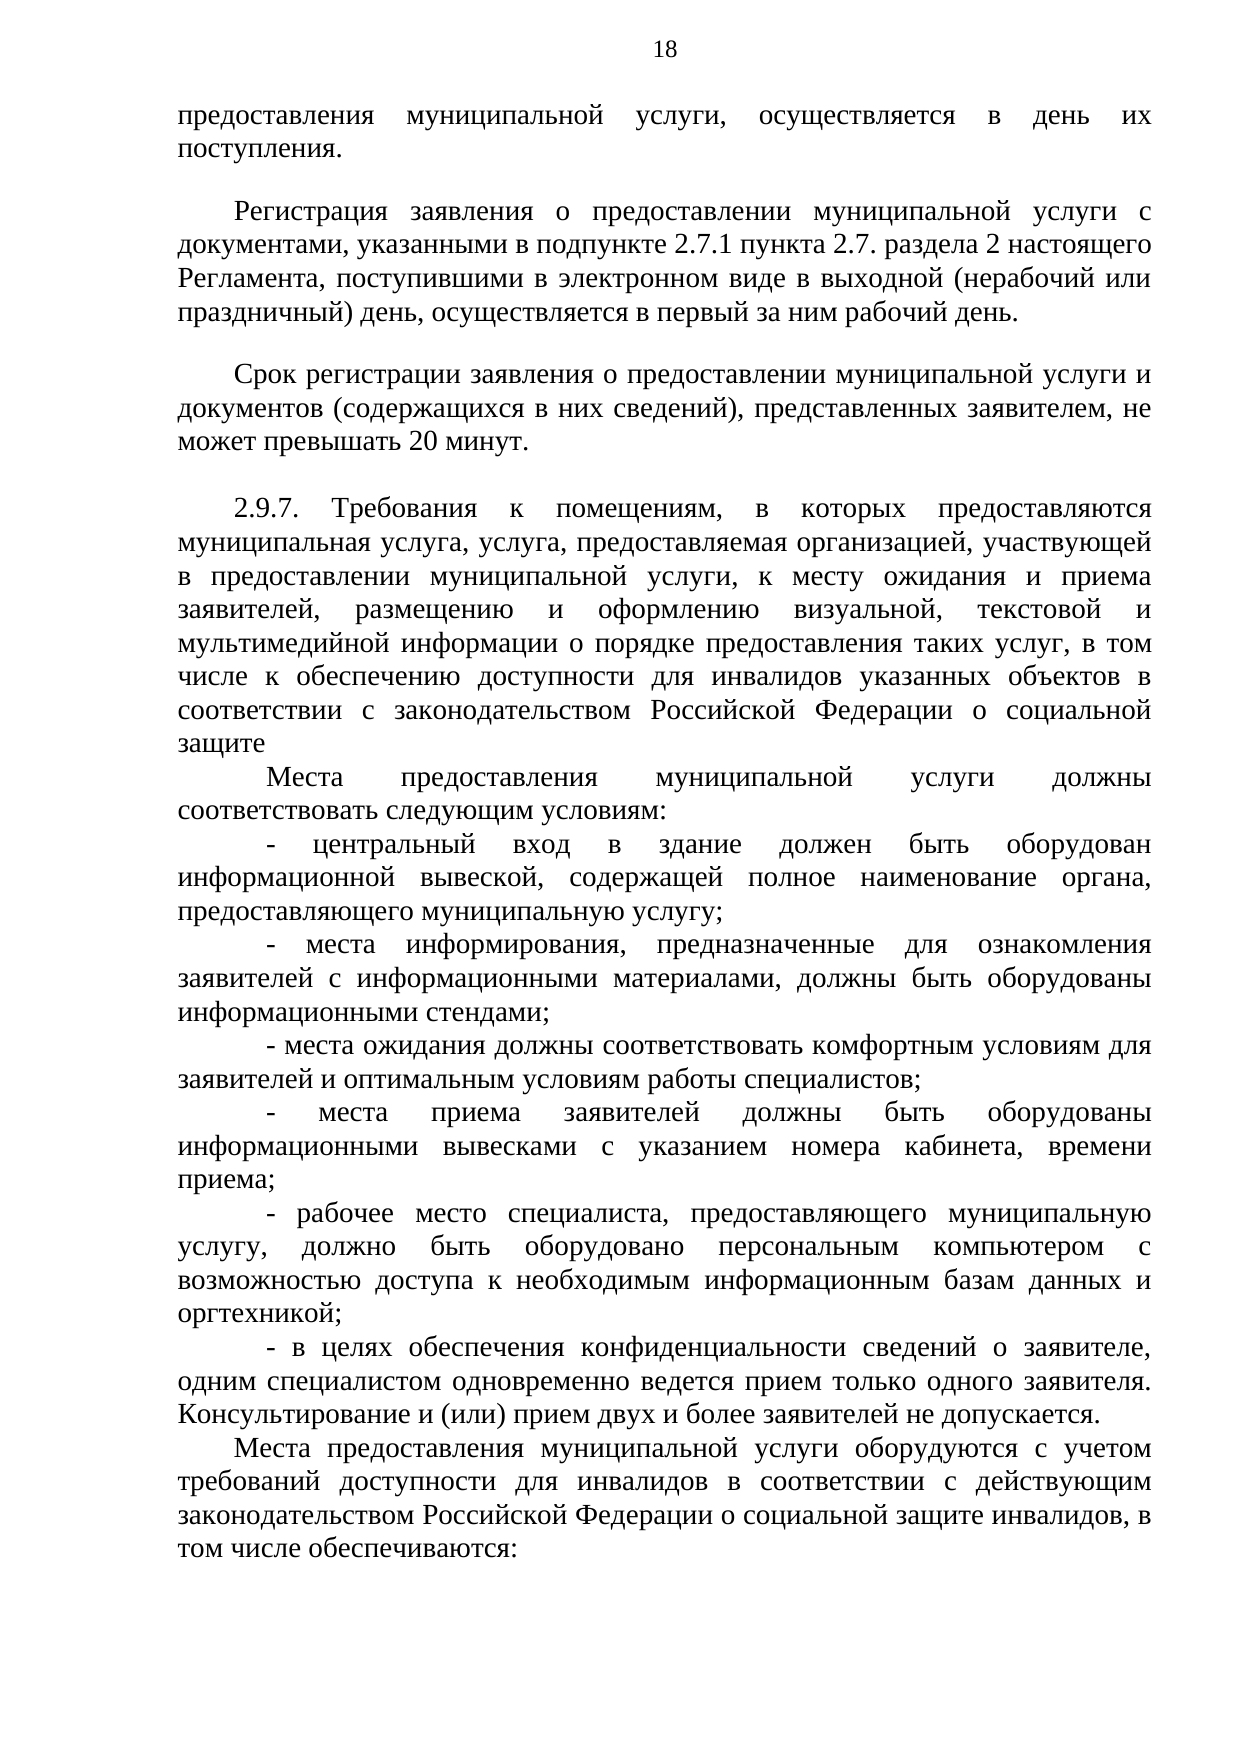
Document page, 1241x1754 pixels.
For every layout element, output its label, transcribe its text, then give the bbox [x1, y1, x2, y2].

text - места ожидания должны соответствовать комфортным условиям для заявителей и оптимальным условиям работы специалистов; [177, 1027, 1152, 1094]
text - рабочее место специалиста, предоставляющего муниципальную услугу, должно быть оборудовано персональным компьютером с возможностью доступа к необходимым информационным базам данных и оргтехникой; [177, 1195, 1152, 1329]
text Места предоставления муниципальной услуги должны соответствовать следующим условиям: [177, 759, 1152, 826]
text Места предоставления муниципальной услуги оборудуются с учетом требований доступности для инвалидов в соответствии с действующим законодательством Российской Федерации о социальной защите инвалидов, в том числе обеспечиваются: [177, 1430, 1152, 1564]
text Регистрация заявления о предоставлении муниципальной услуги с документами, указанными в подпункте 2.7.1 пункта 2.7. раздела 2 настоящего Регламента, поступившими в электронном виде в выходной (нерабочий или праздничный) день, осуществляется в первый за ним рабочий день. [177, 193, 1152, 327]
text - в целях обеспечения конфиденциальности сведений о заявителе, одним специалистом одновременно ведется прием только одного заявителя. Консультирование и (или) прием двух и более заявителей не допускается. [177, 1329, 1152, 1430]
text - места информирования, предназначенные для ознакомления заявителей с информационными материалами, должны быть оборудованы информационными стендами; [177, 927, 1152, 1027]
text - места приема заявителей должны быть оборудованы информационными вывесками с указанием номера кабинета, времени приема; [177, 1094, 1152, 1195]
text Срок регистрации заявления о предоставлении муниципальной услуги и документов (содержащихся в них сведений), представленных заявителем, не может превышать 20 минут. [177, 356, 1152, 457]
text - центральный вход в здание должен быть оборудован информационной вывеской, содержащей полное наименование органа, предоставляющего муниципальную услугу; [177, 826, 1152, 927]
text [177, 97, 1152, 164]
text 2.9.7. Требования к помещениям, в которых предоставляются муниципальная услуга, услуга, предоставляемая организацией, участвующей в предоставлении муниципальной услуги, к месту ожидания и приема заявителей, размещению и оформлению визуальной, текстовой и мультимедийной информации о порядке предоставления таких услуг, в том числе к обеспечению доступности для инвалидов указанных объектов в соответствии с законодательством Российской Федерации о социальной защите [177, 491, 1152, 759]
